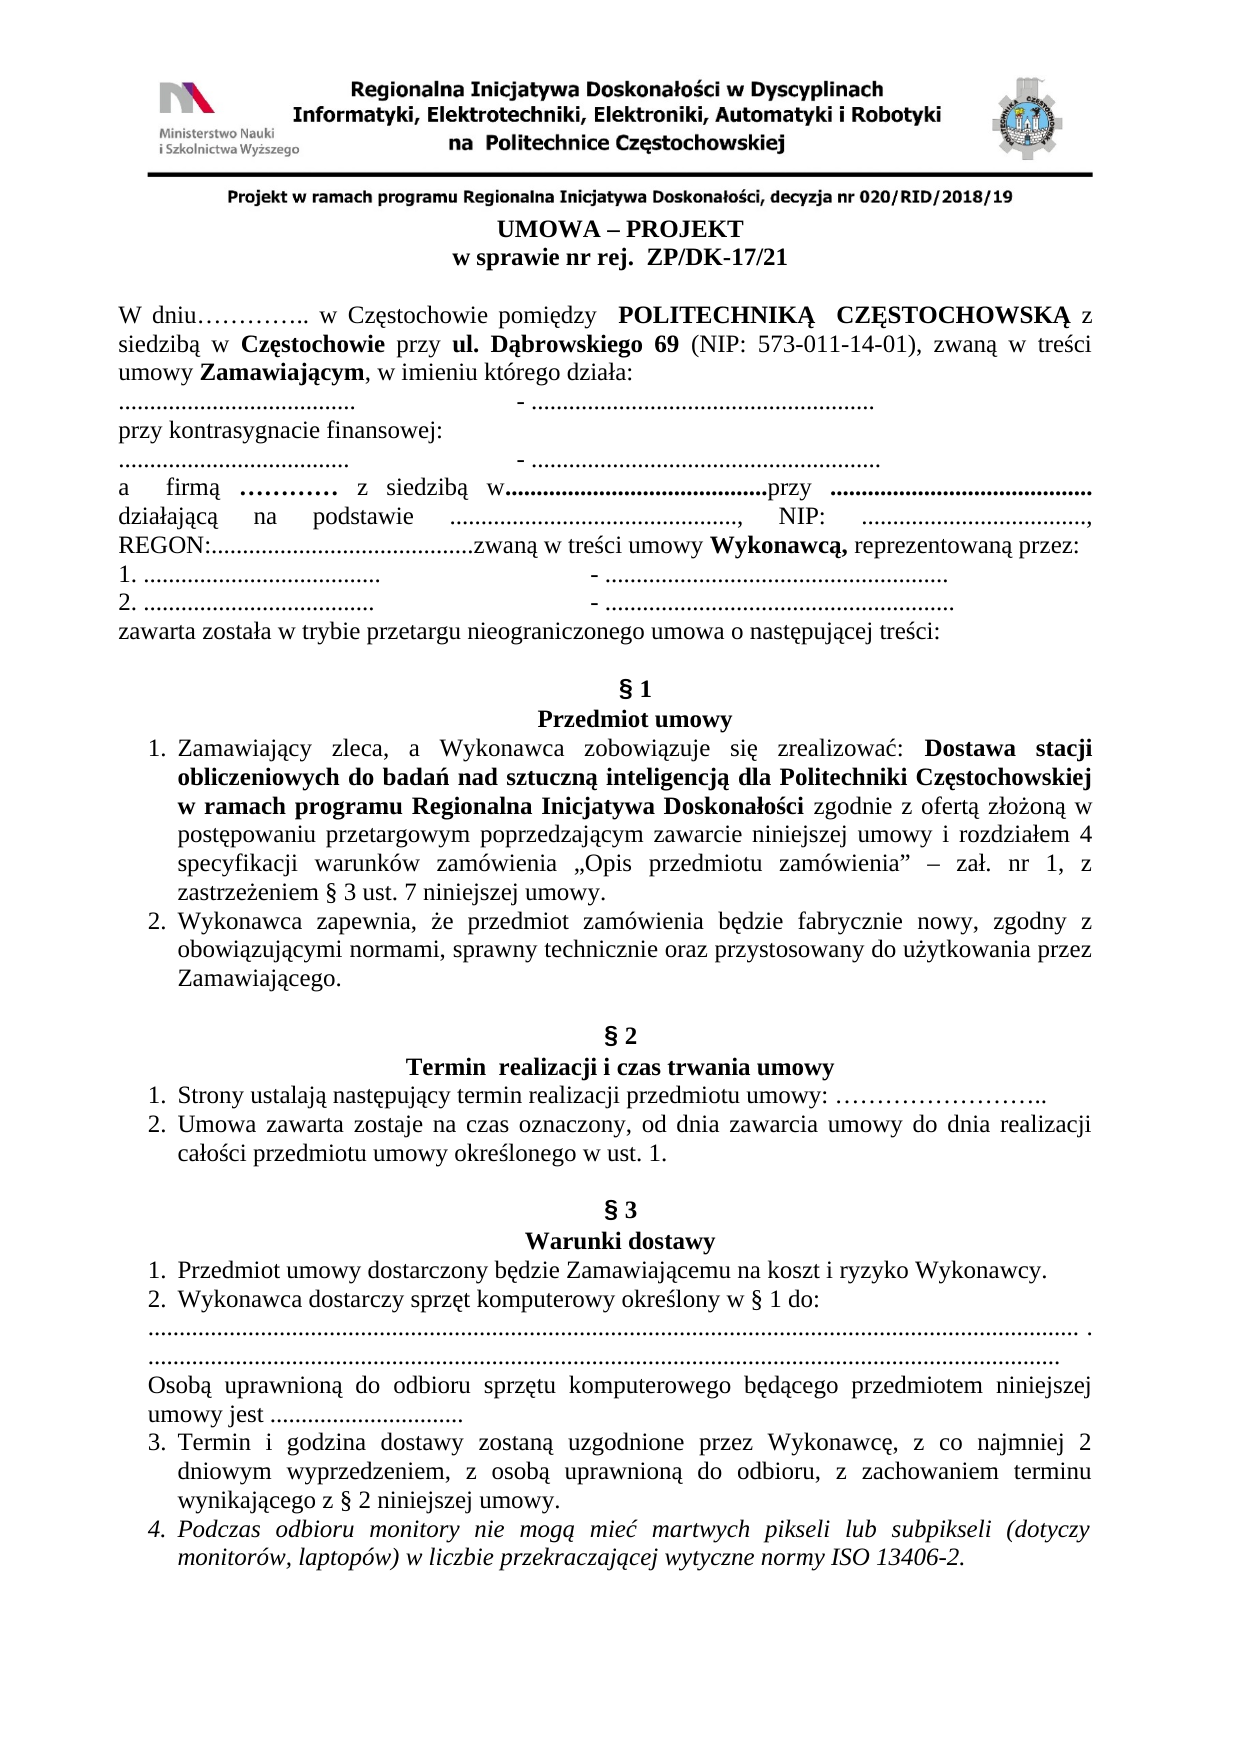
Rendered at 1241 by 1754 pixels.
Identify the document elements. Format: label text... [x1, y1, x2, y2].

text 2 [148, 1021, 1093, 1052]
text ..................................... - ........................................................ [118, 444, 1093, 472]
text 1 [148, 674, 1093, 704]
text ..................................................................................................................................................... ................................................................................................................................................... [148, 1312, 1093, 1370]
text 3 [148, 1195, 1093, 1226]
text W dniu………….. w Częstochowie pomiędzy POLITECHNIKĄ CZĘSTOCHOWSKĄ z siedzibą w Częstochowie przy ul. Dąbrowskiego 69 (NIP: 573-011-14-01), zwaną w treści umowy Zamawiającym, w imieniu którego działa: [118, 300, 1093, 386]
text 2. ..................................... - ........................................................ [118, 587, 1093, 616]
text a firmą ………… z siedzibą w..........................................przy .......................................... działającą na podstawie .............................................., NIP: ...................................., REGON:..........................................zwaną w treści umowy Wykonawcą, reprezentowaną przez: [118, 472, 1093, 559]
subtitle Warunki dostawy [148, 1226, 1093, 1255]
list Strony ustalają następujący termin realizacji przedmiotu umowy: …………………….. [148, 1080, 1093, 1109]
text ...................................... - ....................................................... [118, 386, 1093, 415]
text zawarta została w trybie przetargu nieograniczonego umowa o następującej treści: [118, 616, 1093, 645]
text 1. ...................................... - ....................................................... [118, 559, 1093, 587]
list Wykonawca zapewnia, że przedmiot zamówienia będzie fabrycznie nowy, zgodny z obowiązującymi normami, sprawny technicznie oraz przystosowany do użytkowania przez Zamawiającego. [148, 906, 1093, 992]
list Podczas odbioru monitory nie mogą mieć martwych pikseli lub subpikseli (dotyczy monitorów, laptopów) w liczbie przekraczającej wytyczne normy ISO 13406-2. [148, 1514, 1093, 1571]
list Umowa zawarta zostaje na czas oznaczony, od dnia zawarcia umowy do dnia realizacji całości przedmiotu umowy określonego w ust. 1. [148, 1109, 1093, 1167]
list Przedmiot umowy dostarczony będzie Zamawiającemu na koszt i ryzyko Wykonawcy. [148, 1255, 1093, 1284]
subtitle UMOWA – PROJEKT [148, 214, 1093, 242]
text przy kontrasygnacie finansowej: [118, 415, 1093, 444]
text Przedmiot umowy [148, 704, 1093, 733]
list Wykonawca dostarczy sprzęt komputerowy określony w § 1 do: [148, 1284, 1093, 1312]
text Osobą uprawnioną do odbioru sprzętu komputerowego będącego przedmiotem niniejszej umowy jest ............................... [148, 1370, 1093, 1427]
picture [147, 59, 1093, 214]
list Termin i godzina dostawy zostaną uzgodnione przez Wykonawcę, z co najmniej 2 dniowym wyprzedzeniem, z osobą uprawnioną do odbioru, z zachowaniem terminu wynikającego z § 2 niniejszej umowy. [148, 1427, 1093, 1514]
text w sprawie nr rej. ZP/DK-17/21 [148, 242, 1093, 271]
subtitle Termin realizacji i czas trwania umowy [148, 1052, 1093, 1080]
list Zamawiający zleca, a Wykonawca zobowiązuje się zrealizować: Dostawa stacji obliczeniowych do badań nad sztuczną inteligencją dla Politechniki Częstochowskiej w ramach programu Regionalna Inicjatywa Doskonałości zgodnie z ofertą złożoną w postępowaniu przetargowym poprzedzającym zawarcie niniejszej umowy i rozdziałem 4 specyfikacji warunków zamówienia „Opis przedmiotu zamówienia” – zał. nr 1, z zastrzeżeniem § 3 ust. 7 niniejszej umowy. [148, 733, 1093, 906]
